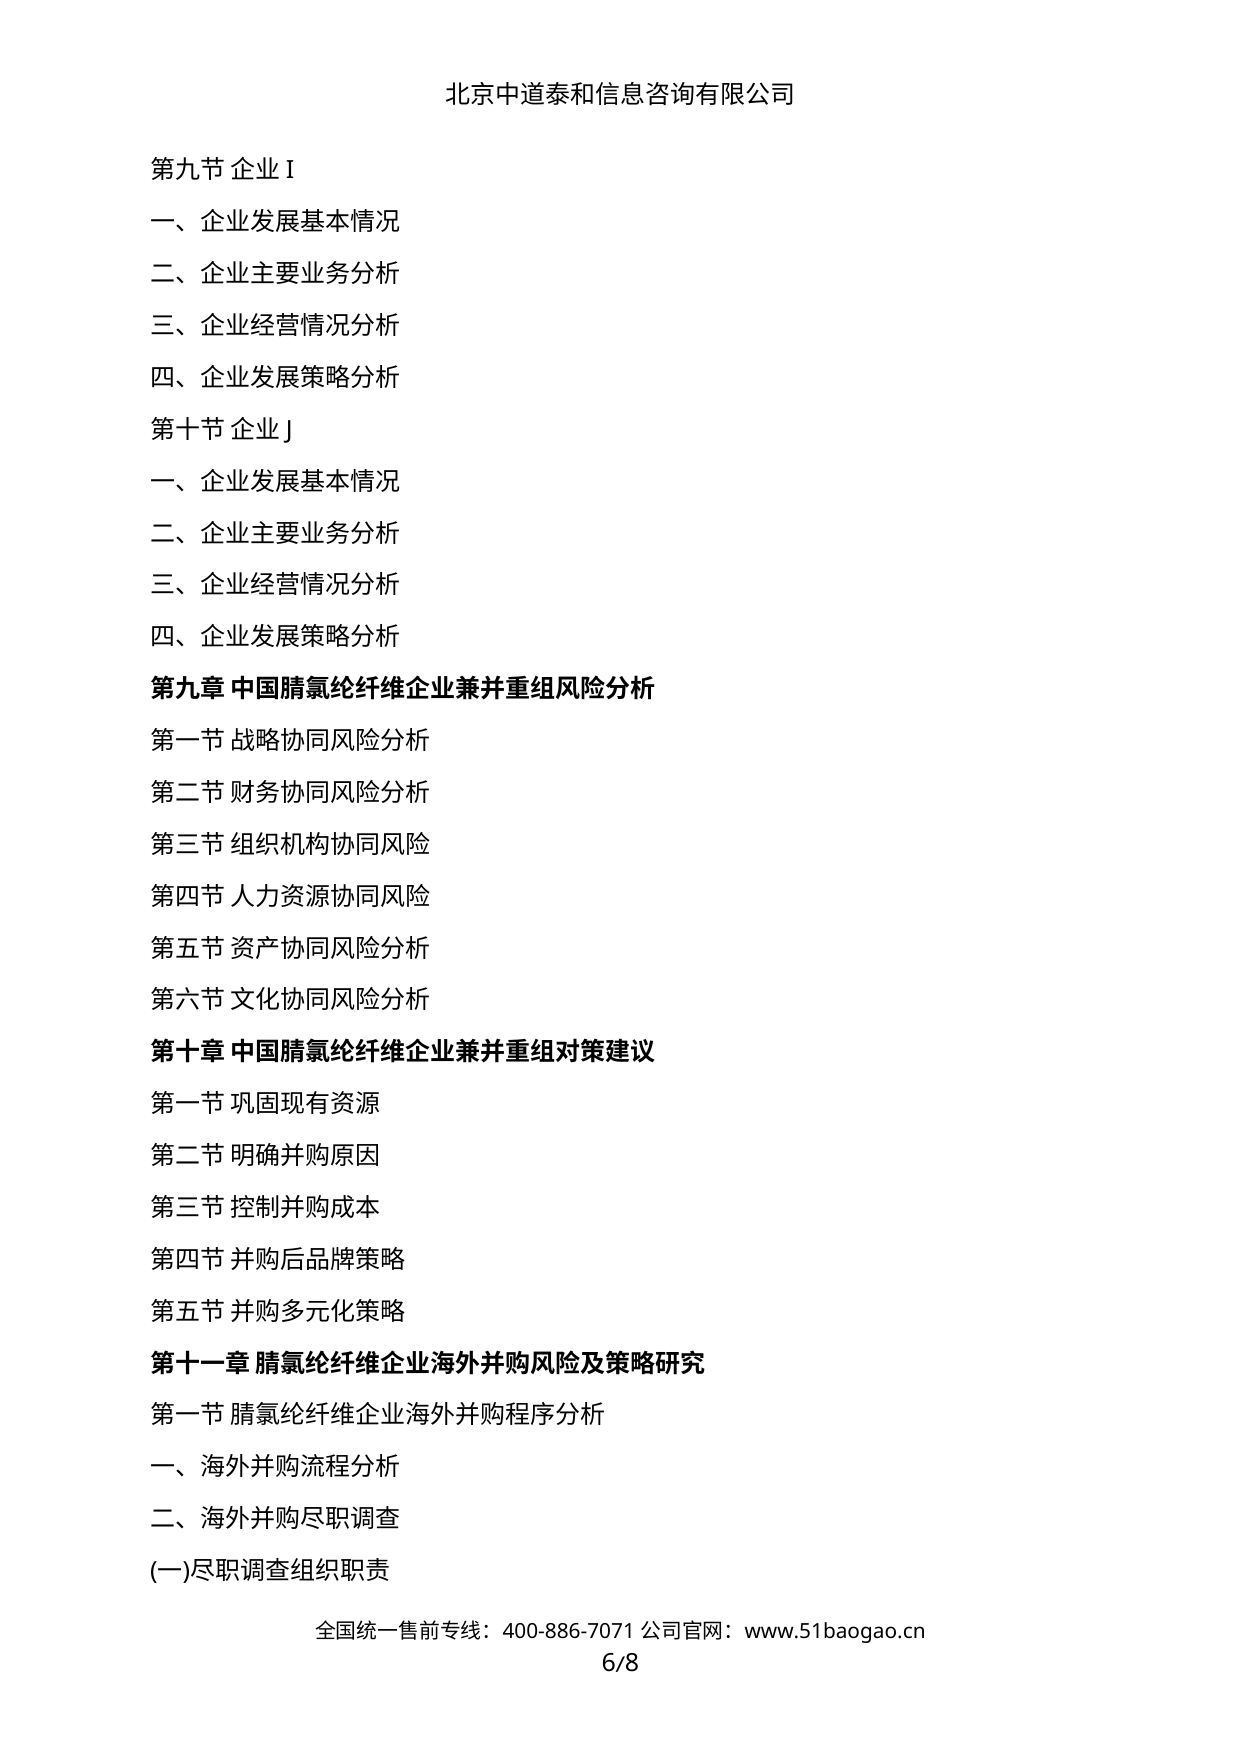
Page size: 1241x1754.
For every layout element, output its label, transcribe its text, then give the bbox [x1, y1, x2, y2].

text 第十一章 腈氯纶纤维企业海外并购风险及策略研究 [150, 1343, 1090, 1379]
text 第五节 资产协同风险分析 [150, 928, 1090, 964]
text 一、企业发展基本情况 [150, 461, 1090, 497]
text 三、企业经营情况分析 [150, 565, 1090, 601]
text 第二节 财务协同风险分析 [150, 772, 1090, 809]
text (一)尽职调查组织职责 [150, 1551, 1090, 1587]
text 第四节 并购后品牌策略 [150, 1239, 1090, 1276]
text 第九章 中国腈氯纶纤维企业兼并重组风险分析 [150, 669, 1090, 705]
text 四、企业发展策略分析 [150, 357, 1090, 394]
text 第五节 并购多元化策略 [150, 1291, 1090, 1327]
text 第十章 中国腈氯纶纤维企业兼并重组对策建议 [150, 1032, 1090, 1068]
text 二、海外并购尽职调查 [150, 1499, 1090, 1535]
text 一、海外并购流程分析 [150, 1447, 1090, 1483]
text 二、企业主要业务分析 [150, 254, 1090, 290]
text 第三节 组织机构协同风险 [150, 824, 1090, 861]
text 第一节 腈氯纶纤维企业海外并购程序分析 [150, 1395, 1090, 1431]
text 第一节 战略协同风险分析 [150, 721, 1090, 757]
text 四、企业发展策略分析 [150, 617, 1090, 653]
text 第四节 人力资源协同风险 [150, 876, 1090, 912]
text 第一节 巩固现有资源 [150, 1084, 1090, 1120]
text 一、企业发展基本情况 [150, 202, 1090, 238]
text 三、企业经营情况分析 [150, 306, 1090, 342]
text 第二节 明确并购原因 [150, 1136, 1090, 1172]
text 第六节 文化协同风险分析 [150, 980, 1090, 1016]
text 第十节 企业J [150, 409, 1090, 446]
text 二、企业主要业务分析 [150, 513, 1090, 549]
text 第九节 企业I [150, 150, 1090, 186]
text 第三节 控制并购成本 [150, 1187, 1090, 1224]
